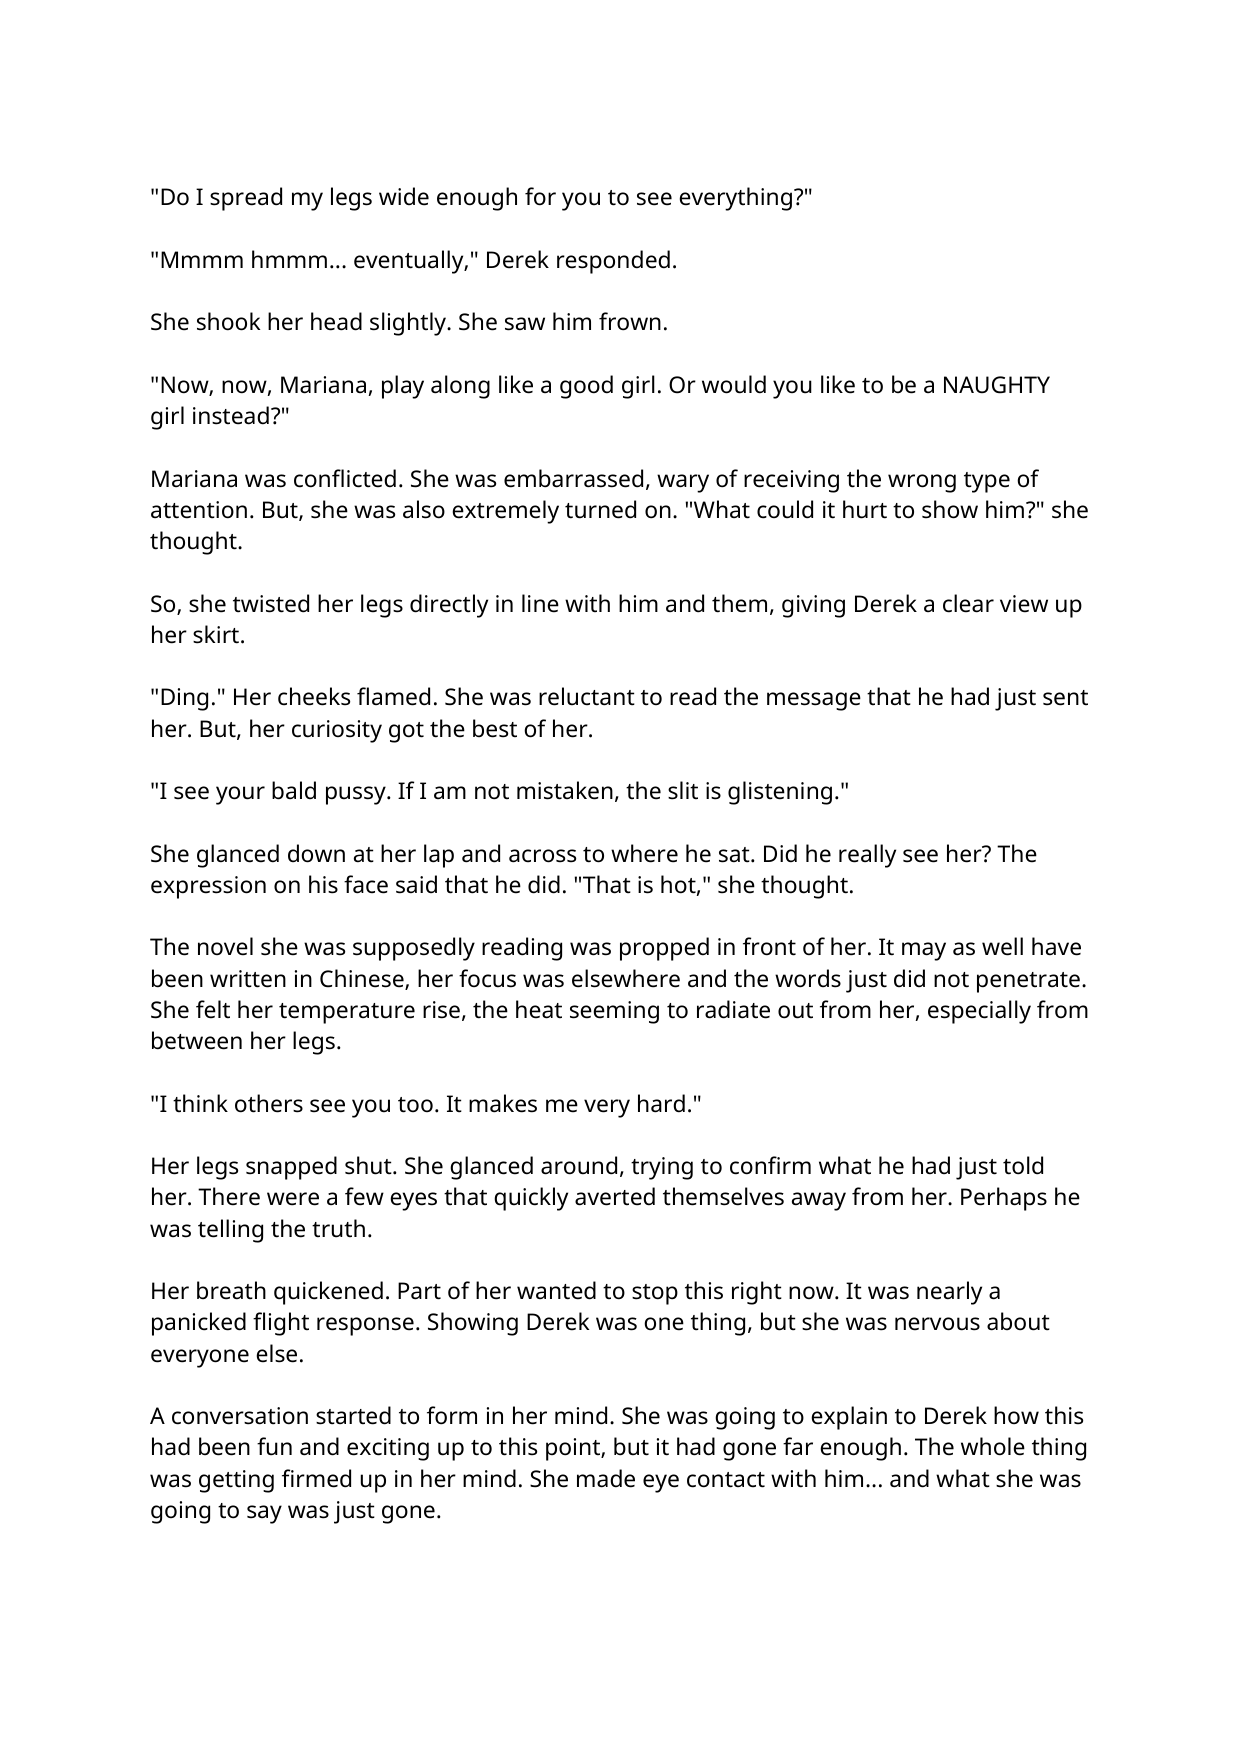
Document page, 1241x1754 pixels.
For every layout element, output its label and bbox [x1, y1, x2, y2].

text [150, 150, 1090, 1525]
